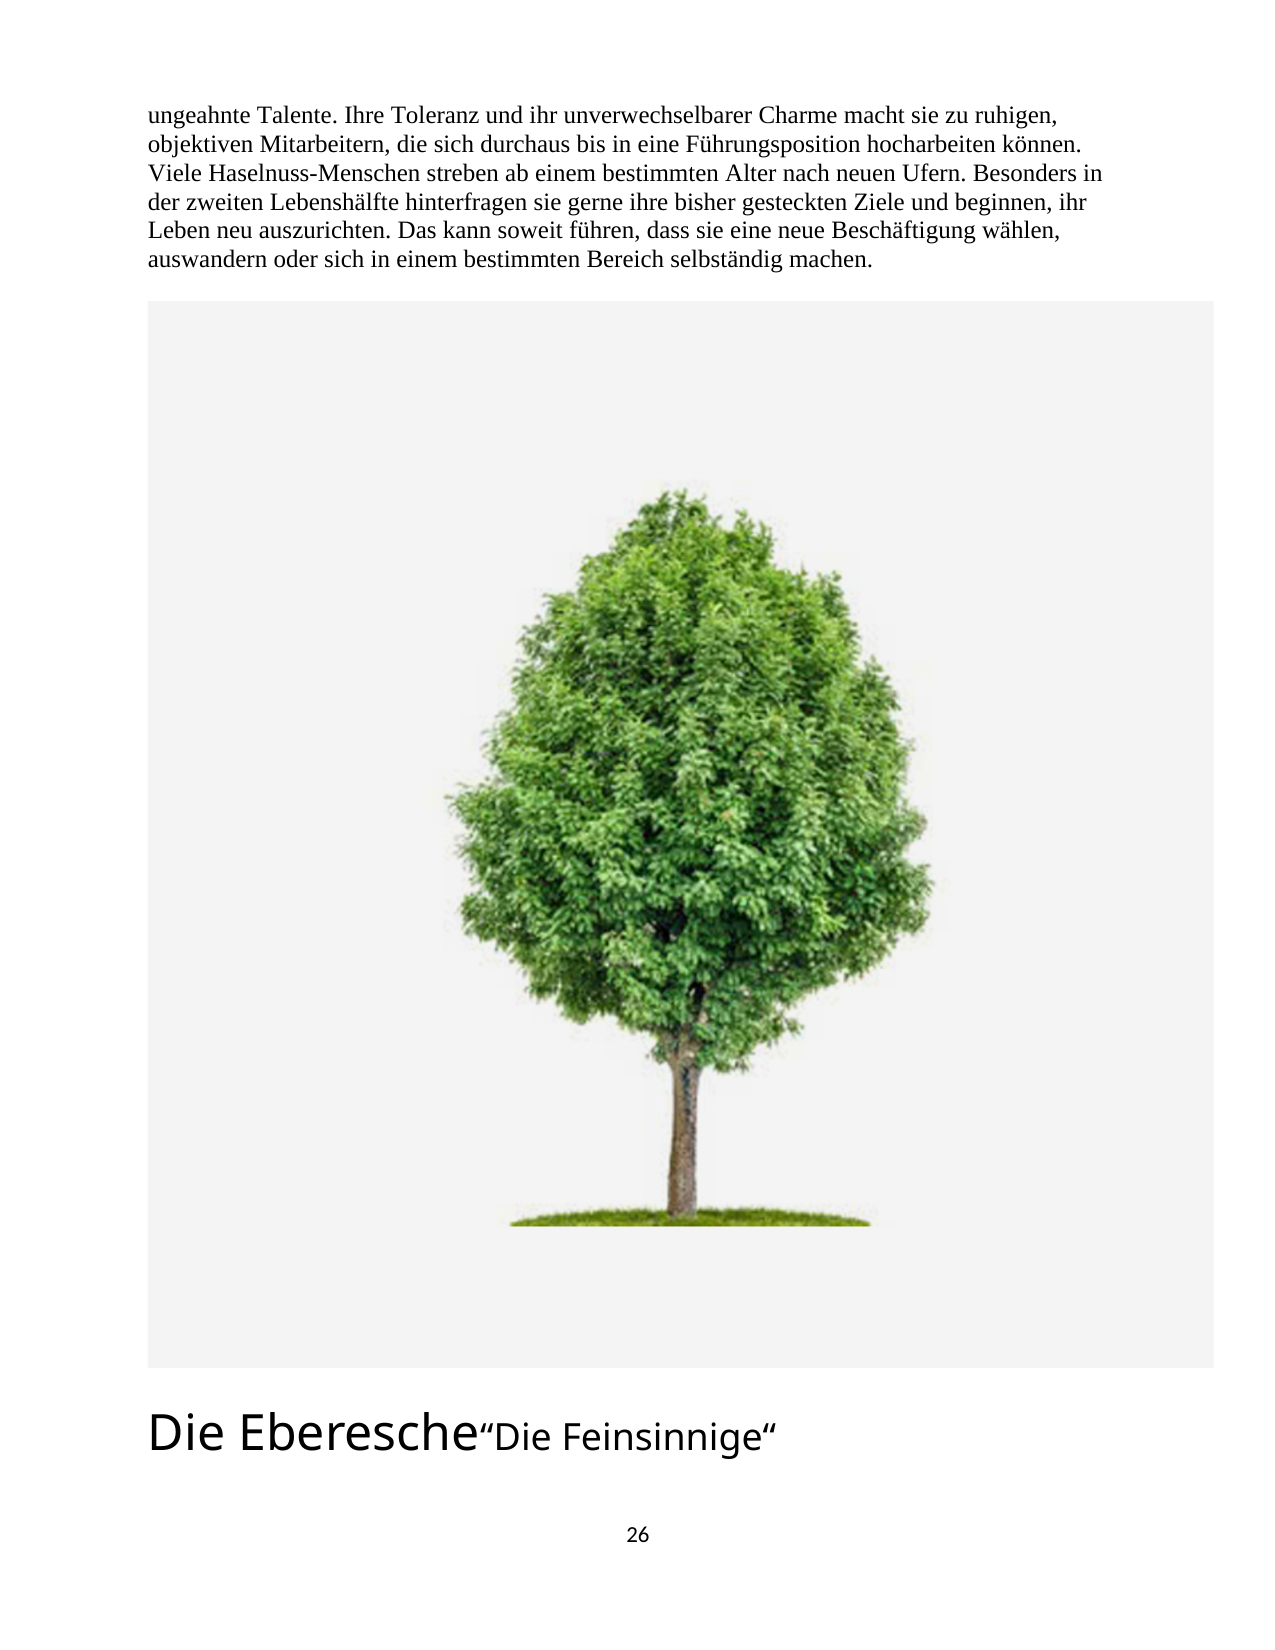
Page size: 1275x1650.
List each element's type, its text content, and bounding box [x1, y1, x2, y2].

picture [147, 301, 1214, 1368]
text Die Eberesche“Die Feinsinnige“ [148, 1397, 1127, 1465]
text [148, 100, 1127, 273]
